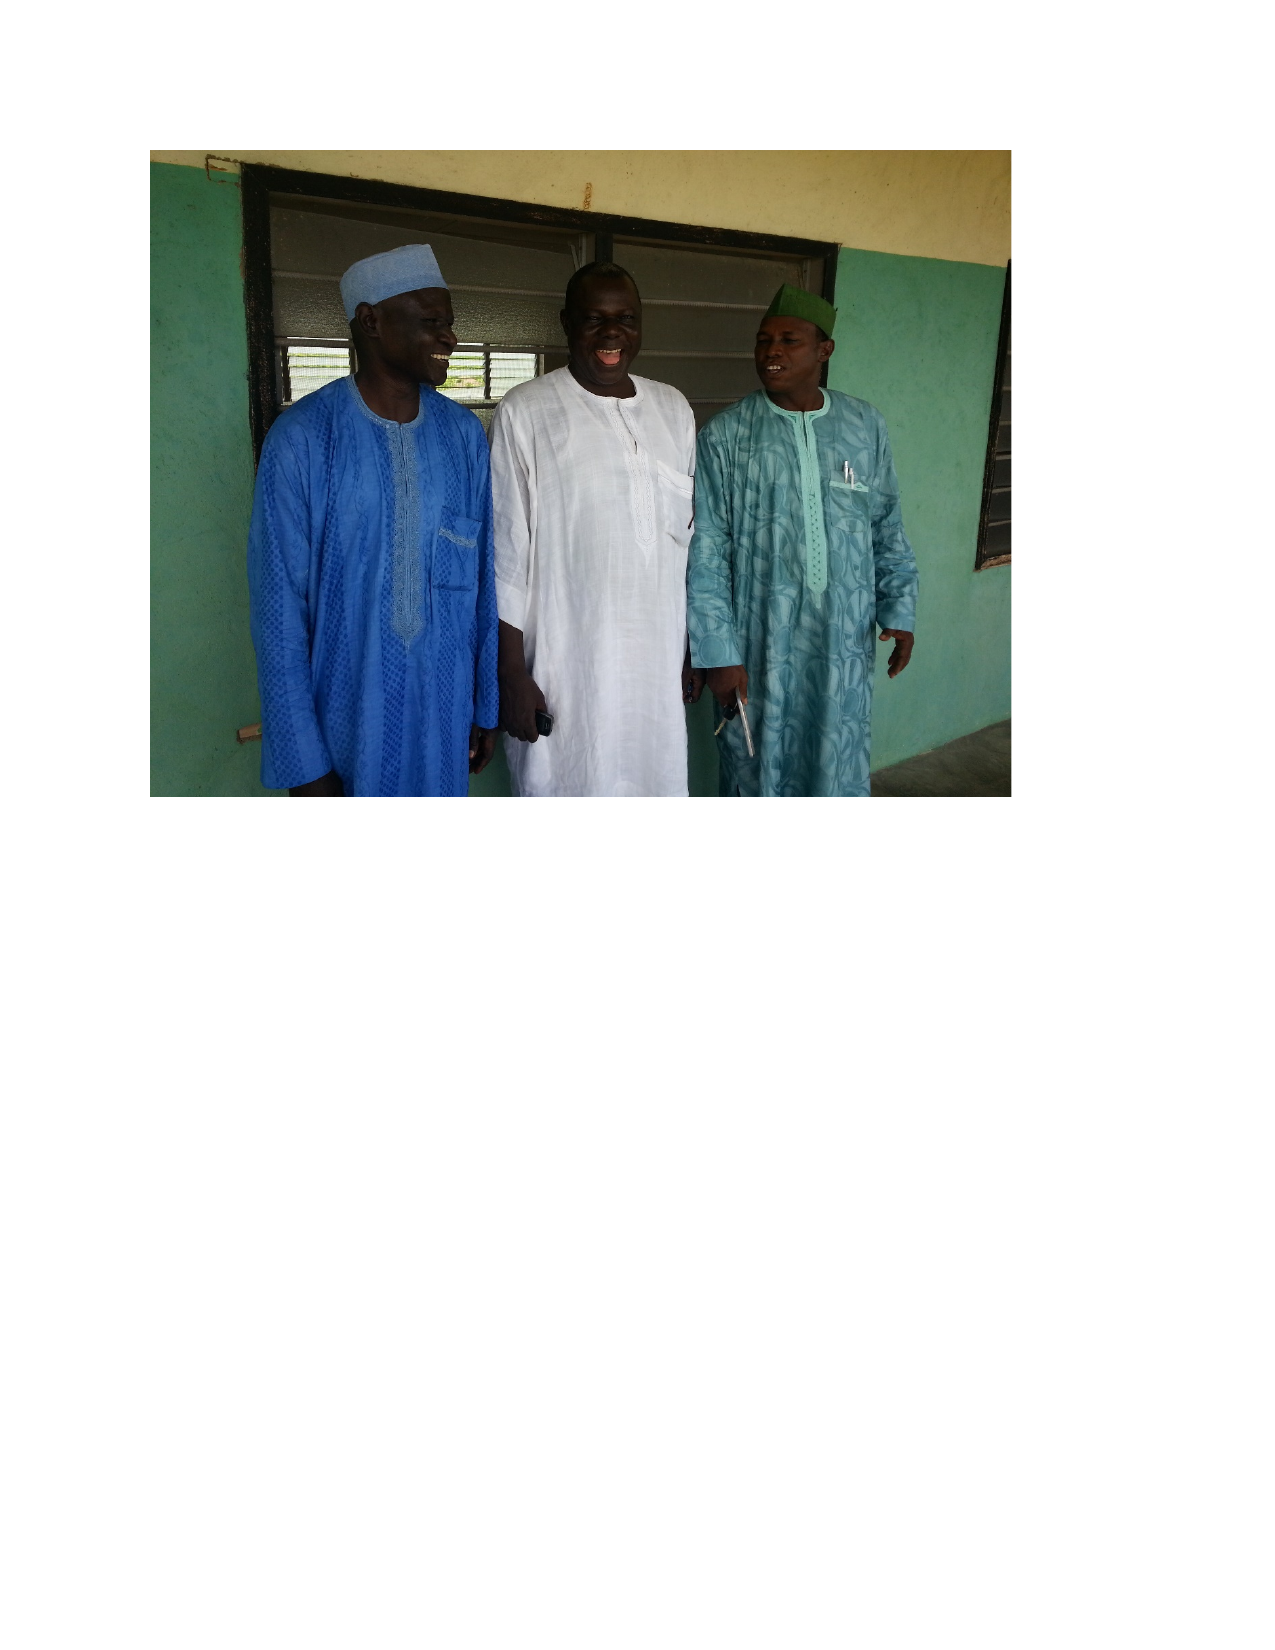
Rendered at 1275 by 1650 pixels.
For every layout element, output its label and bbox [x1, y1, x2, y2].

picture [150, 150, 1012, 797]
